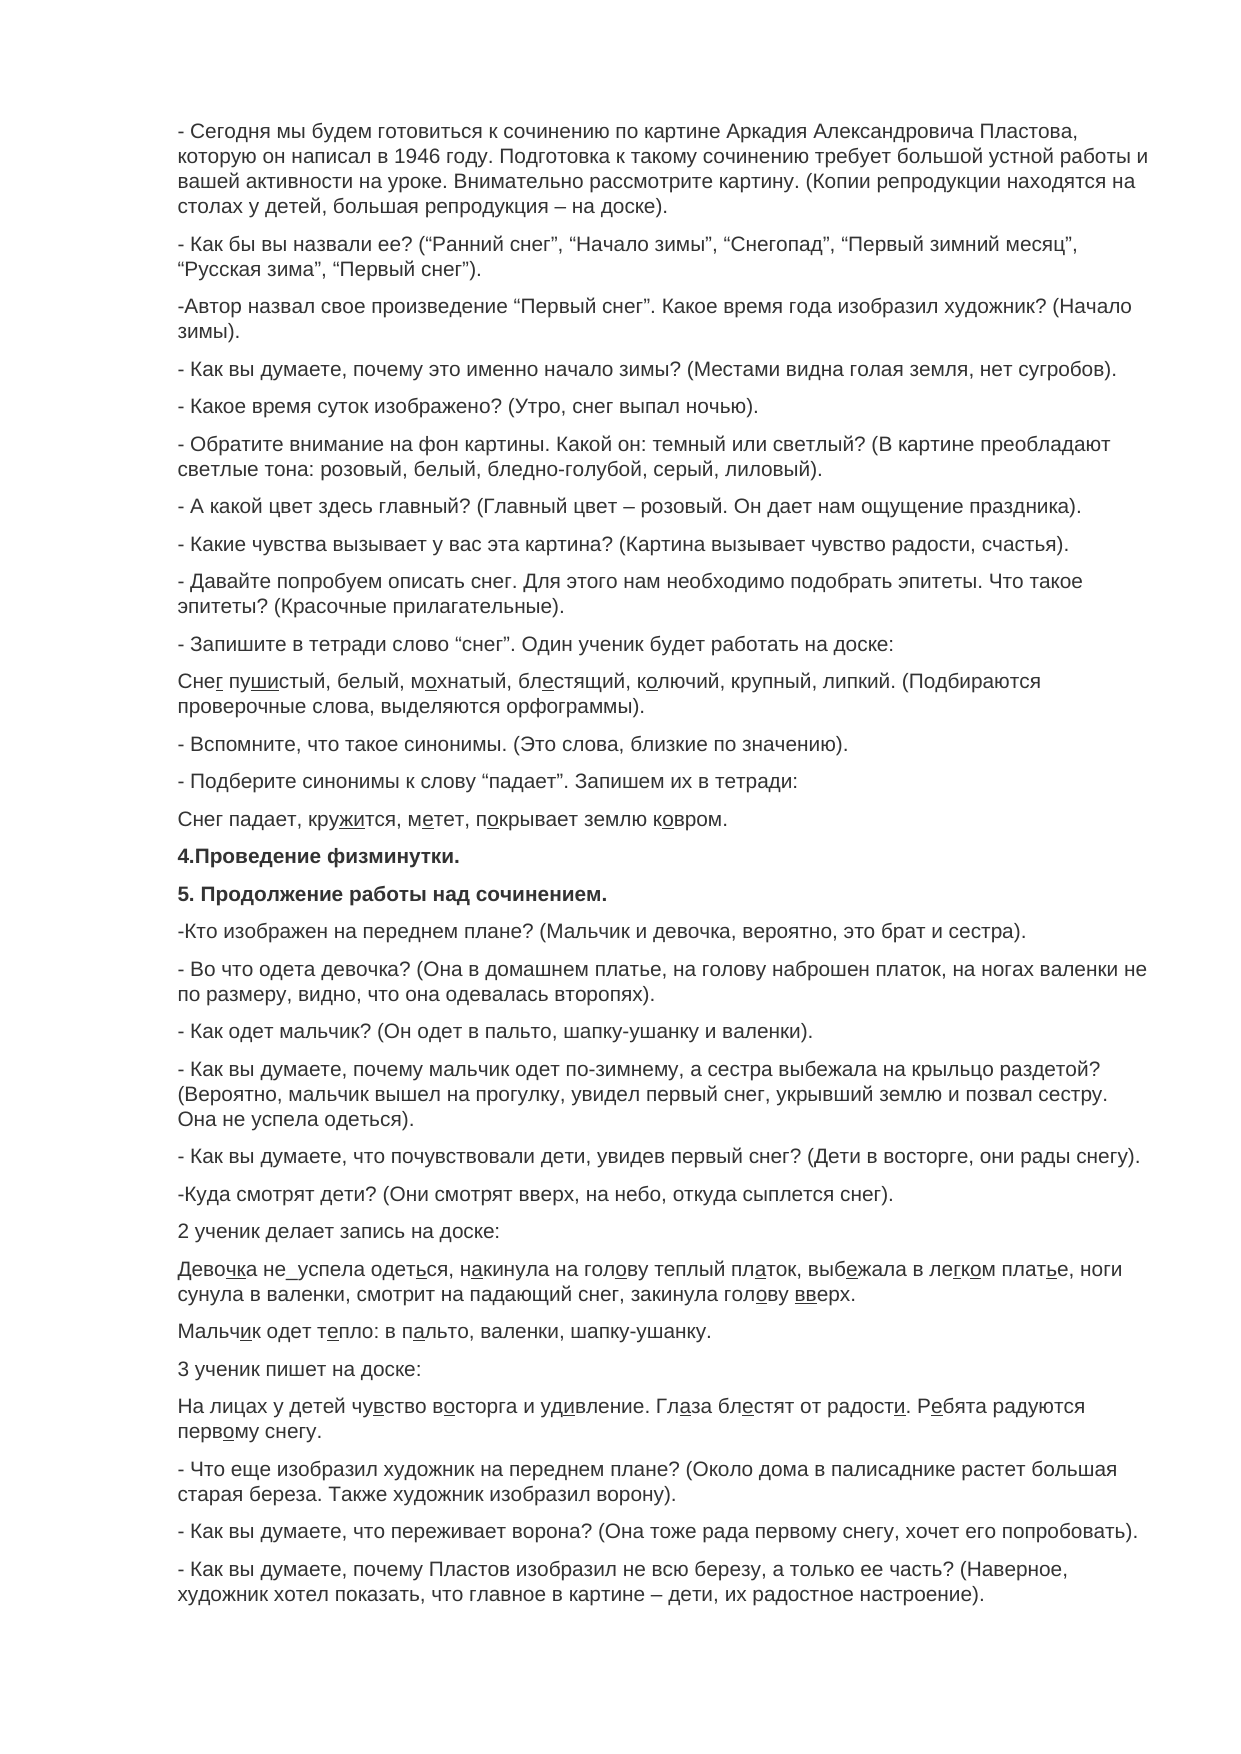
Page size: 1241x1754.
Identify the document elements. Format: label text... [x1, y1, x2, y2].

text - Что еще изобразил художник на переднем плане? (Около дома в палисаднике растет большая старая береза. Также художник изобразил ворону). [177, 1456, 1152, 1506]
text - Подберите синонимы к слову “падает”. Запишем их в тетради: [177, 768, 1152, 793]
text - Вспомните, что такое синонимы. (Это слова, близкие по значению). [177, 731, 1152, 756]
text -Кто изображен на переднем плане? (Мальчик и девочка, вероятно, это брат и сестра). [177, 918, 1152, 943]
text - А какой цвет здесь главный? (Главный цвет – розовый. Он дает нам ощущение праздника). [177, 493, 1152, 518]
text - Сегодня мы будем готовиться к сочинению по картине Аркадия Александровича Пластова, которую он написал в 1946 году. Подготовка к такому сочинению требует большой устной работы и вашей активности на уроке. Внимательно рассмотрите картину. (Копии репродукции находятся на столах у детей, большая репродукция – на доске). [177, 118, 1152, 218]
text - Запишите в тетради слово “снег”. Один ученик будет работать на доске: [177, 631, 1152, 656]
text - Давайте попробуем описать снег. Для этого нам необходимо подобрать эпитеты. Что такое эпитеты? (Красочные прилагательные). [177, 568, 1152, 618]
text - Как вы думаете, почему мальчик одет по-зимнему, а сестра выбежала на крыльцо раздетой? (Вероятно, мальчик вышел на прогулку, увидел первый снег, укрывший землю и позвал сестру. Она не успела одеться). [177, 1056, 1152, 1131]
text Девочка не_успела одеться, накинула на голову теплый платок, выбежала в легком платье, ноги сунула в валенки, смотрит на падающий снег, закинула голову вверх. [177, 1256, 1152, 1306]
text - Как вы думаете, что почувствовали дети, увидев первый снег? (Дети в восторге, они рады снегу). [177, 1143, 1152, 1168]
text 2 ученик делает запись на доске: [177, 1218, 1152, 1243]
text - Как вы думаете, что переживает ворона? (Она тоже рада первому снегу, хочет его попробовать). [177, 1518, 1152, 1543]
text - Обратите внимание на фон картины. Какой он: темный или светлый? (В картине преобладают светлые тона: розовый, белый, бледно-голубой, серый, лиловый). [177, 431, 1152, 481]
text 4.Проведение физминутки. [177, 843, 1152, 868]
text - Во что одета девочка? (Она в домашнем платье, на голову наброшен платок, на ногах валенки не по размеру, видно, что она одевалась второпях). [177, 956, 1152, 1006]
text На лицах у детей чувство восторга и удивление. Глаза блестят от радости. Ребята радуются первому снегу. [177, 1393, 1152, 1443]
text - Какое время суток изображено? (Утро, снег выпал ночью). [177, 393, 1152, 418]
text Мальчик одет тепло: в пальто, валенки, шапку-ушанку. [177, 1318, 1152, 1343]
text - Как одет мальчик? (Он одет в пальто, шапку-ушанку и валенки). [177, 1018, 1152, 1043]
text - Как вы думаете, почему Пластов изобразил не всю березу, а только ее часть? (Наверное, художник хотел показать, что главное в картине – дети, их радостное настроение). [177, 1556, 1152, 1606]
text Снег пушистый, белый, мохнатый, блестящий, колючий, крупный, липкий. (Подбираются проверочные слова, выделяются орфограммы). [177, 668, 1152, 718]
text 3 ученик пишет на доске: [177, 1356, 1152, 1381]
text - Как бы вы назвали ее? (“Ранний снег”, “Начало зимы”, “Снегопад”, “Первый зимний месяц”, “Русская зима”, “Первый снег”). [177, 231, 1152, 281]
text -Куда смотрят дети? (Они смотрят вверх, на небо, откуда сыплется снег). [177, 1181, 1152, 1206]
text - Как вы думаете, почему это именно начало зимы? (Местами видна голая земля, нет сугробов). [177, 356, 1152, 381]
text Снег падает, кружится, метет, покрывает землю ковром. [177, 806, 1152, 831]
text 5. Продолжение работы над сочинением. [177, 881, 1152, 906]
text -Автор назвал свое произведение “Первый снег”. Какое время года изобразил художник? (Начало зимы). [177, 293, 1152, 343]
text - Какие чувства вызывает у вас эта картина? (Картина вызывает чувство радости, счастья). [177, 531, 1152, 556]
